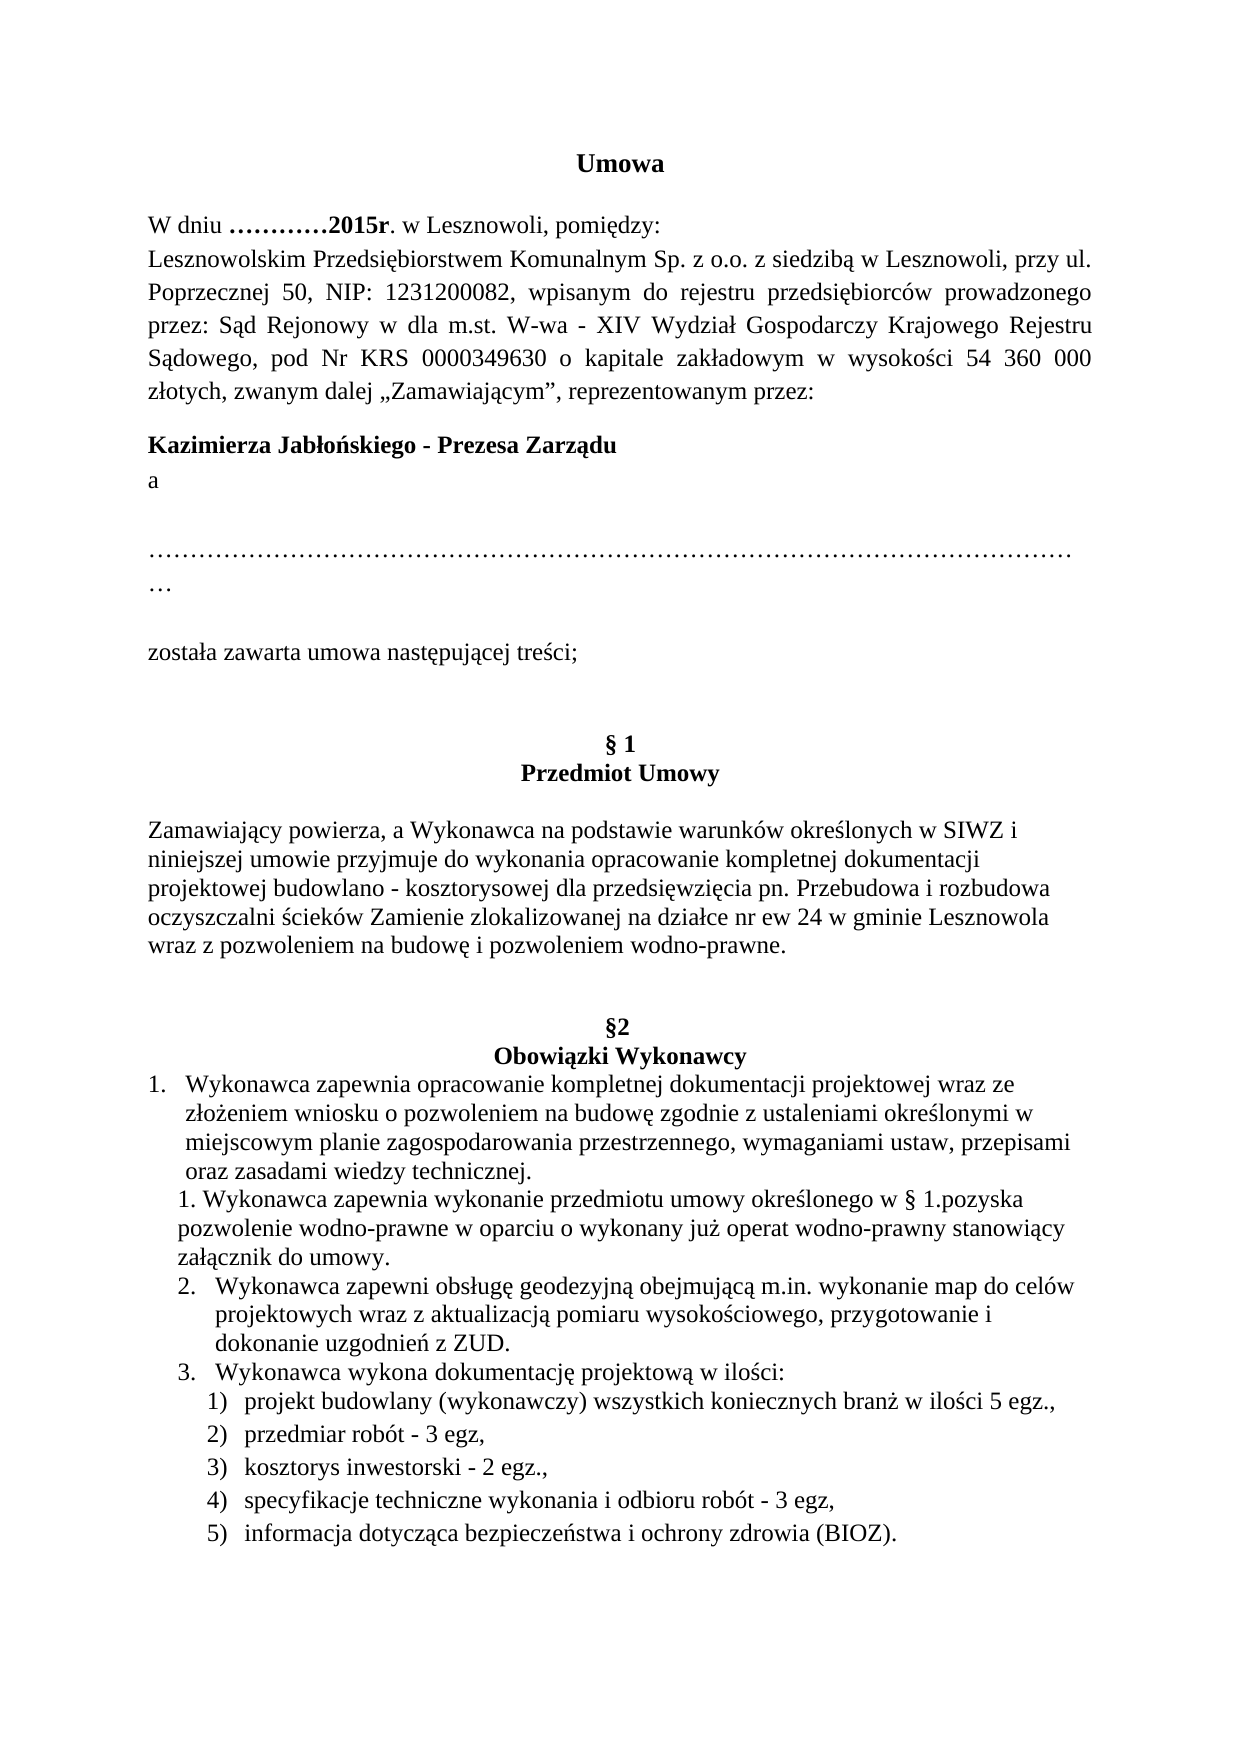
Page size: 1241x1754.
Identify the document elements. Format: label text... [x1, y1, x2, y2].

text 1. Wykonawca zapewnia wykonanie przedmiotu umowy określonego w § 1.pozyska pozwolenie wodno-prawne w oparciu o wykonany już operat wodno-prawny stanowiący załącznik do umowy. [177, 1184, 1093, 1271]
text została zawarta umowa następującej treści; [148, 637, 1093, 666]
text § 1 Przedmiot Umowy [148, 729, 1093, 787]
text Umowa [148, 148, 1093, 179]
list §2 Obowiązki Wykonawcy [148, 1012, 1093, 1069]
list specyfikacje techniczne wykonania i odbioru robót - 3 egz, [207, 1485, 1093, 1513]
text a [148, 465, 1093, 493]
list Wykonawca zapewnia opracowanie kompletnej dokumentacji projektowej wraz ze złożeniem wniosku o pozwoleniem na budowę zgodnie z ustaleniami określonymi w miejscowym planie zagospodarowania przestrzennego, wymaganiami ustaw, przepisami oraz zasadami wiedzy technicznej. [148, 1069, 1093, 1184]
text Lesznowolskim Przedsiębiorstwem Komunalnym Sp. z o.o. z siedzibą w Lesznowoli, przy ul. Poprzecznej 50, NIP: 1231200082, wpisanym do rejestru przedsiębiorców prowadzonego przez: Sąd Rejonowy w dla m.st. W-wa - XIV Wydział Gospodarczy Krajowego Rejestru Sądowego, pod Nr KRS 0000349630 o kapitale zakładowym w wysokości 54 360 000 złotych, zwanym dalej „Zamawiającym”, reprezentowanym przez: [148, 244, 1093, 405]
text Zamawiający powierza, a Wykonawca na podstawie warunków określonych w SIWZ i niniejszej umowie przyjmuje do wykonania opracowanie kompletnej dokumentacji projektowej budowlano - kosztorysowej dla przedsięwzięcia pn. Przebudowa i rozbudowa oczyszczalni ścieków Zamienie zlokalizowanej na działce nr ew 24 w gminie Lesznowola wraz z pozwoleniem na budowę i pozwoleniem wodno-prawne. [148, 815, 1093, 959]
text W dniu …………2015r. w Lesznowoli, pomiędzy: [148, 210, 1093, 239]
list przedmiar robót - 3 egz, [207, 1419, 1093, 1447]
text …………………………………………………………………………………………………… [148, 534, 1093, 597]
list projekt budowlany (wykonawczy) wszystkich koniecznych branż w ilości 5 egz., [207, 1386, 1093, 1414]
text Kazimierza Jabłońskiego - Prezesa Zarządu [148, 430, 1093, 459]
list kosztorys inwestorski - 2 egz., [207, 1452, 1093, 1481]
list informacja dotycząca bezpieczeństwa i ochrony zdrowia (BIOZ). [207, 1518, 1093, 1547]
list Wykonawca wykona dokumentację projektową w ilości: [177, 1357, 1093, 1386]
list Wykonawca zapewni obsługę geodezyjną obejmującą m.in. wykonanie map do celów projektowych wraz z aktualizacją pomiaru wysokościowego, przygotowanie i dokonanie uzgodnień z ZUD. [177, 1271, 1093, 1357]
